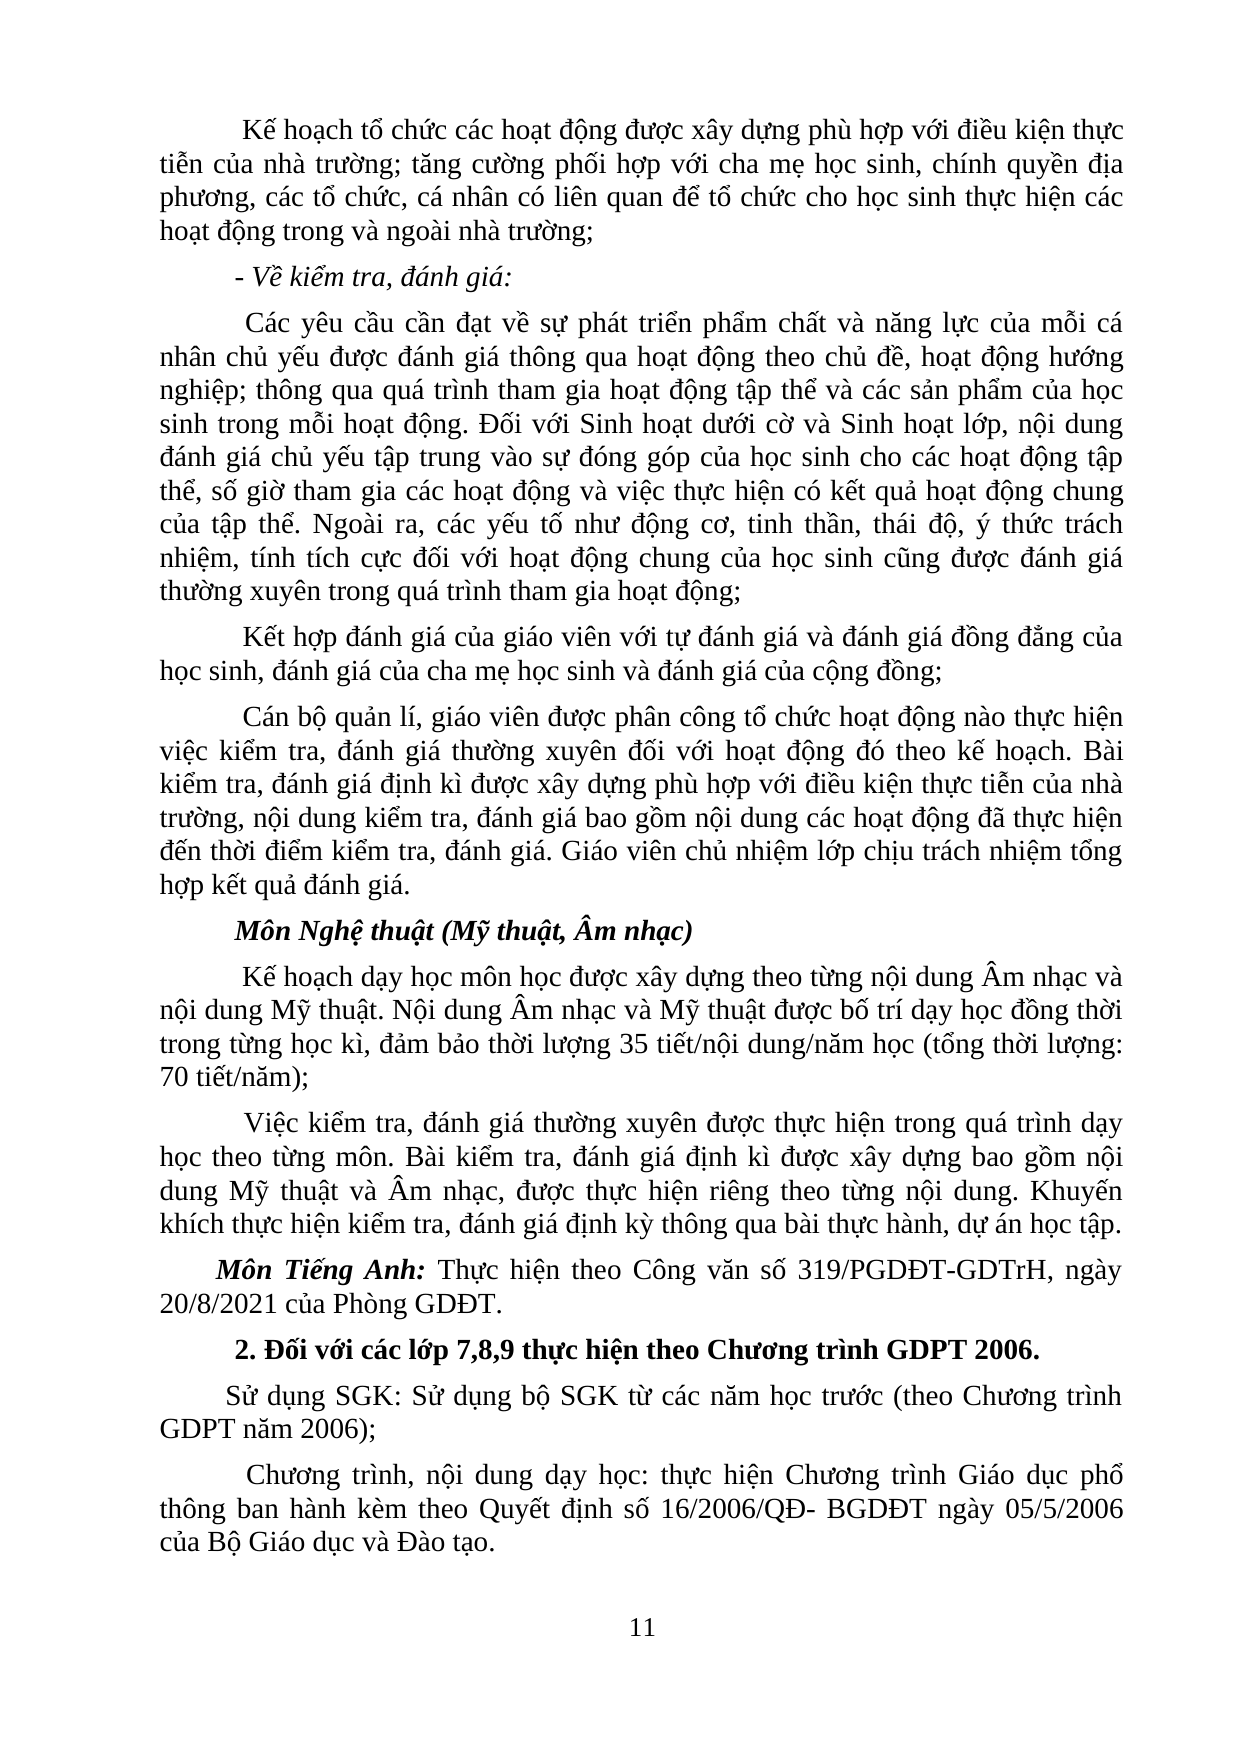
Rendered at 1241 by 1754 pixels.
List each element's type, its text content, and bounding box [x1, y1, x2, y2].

text Việc kiểm tra, đánh giá thường xuyên được thực hiện trong quá trình dạy học theo từng môn. Bài kiểm tra, đánh giá định kì được xây dựng bao gồm nội dung Mỹ thuật và Âm nhạc, được thực hiện riêng theo từng nội dung. Khuyến khích thực hiện kiểm tra, đánh giá định kỳ thông qua bài thực hành, dự án học tập. [159, 1106, 1125, 1240]
text 2. Đối với các lớp 7,8,9 thực hiện theo Chương trình GDPT 2006. [159, 1332, 1125, 1365]
text Chương trình, nội dung dạy học: thực hiện Chương trình Giáo dục phổ thông ban hành kèm theo Quyết định số 16/2006/QĐ- BGDĐT ngày 05/5/2006 của Bộ Giáo dục và Đào tạo. [159, 1457, 1125, 1558]
text Kế hoạch tổ chức các hoạt động được xây dựng phù hợp với điều kiện thực tiễn của nhà trường; tăng cường phối hợp với cha mẹ học sinh, chính quyền địa phương, các tổ chức, cá nhân có liên quan để tổ chức cho học sinh thực hiện các hoạt động trong và ngoài nhà trường; [159, 112, 1125, 247]
text Môn Nghệ thuật (Mỹ thuật, Âm nhạc) [159, 913, 1125, 946]
text Sử dụng SGK: Sử dụng bộ SGK từ các năm học trước (theo Chương trình GDPT năm 2006); [159, 1378, 1123, 1445]
text Kết hợp đánh giá của giáo viên với tự đánh giá và đánh giá đồng đẳng của học sinh, đánh giá của cha mẹ học sinh và đánh giá của cộng đồng; [159, 619, 1125, 687]
text Các yêu cầu cần đạt về sự phát triển phẩm chất và năng lực của mỗi cá nhân chủ yếu được đánh giá thông qua hoạt động theo chủ đề, hoạt động hướng nghiệp; thông qua quá trình tham gia hoạt động tập thể và các sản phẩm của học sinh trong mỗi hoạt động. Đối với Sinh hoạt dưới cờ và Sinh hoạt lớp, nội dung đánh giá chủ yếu tập trung vào sự đóng góp của học sinh cho các hoạt động tập thể, số giờ tham gia các hoạt động và việc thực hiện có kết quả hoạt động chung của tập thể. Ngoài ra, các yếu tố như động cơ, tinh thần, thái độ, ý thức trách nhiệm, tính tích cực đối với hoạt động chung của học sinh cũng được đánh giá thường xuyên trong quá trình tham gia hoạt động; [159, 305, 1125, 607]
text Cán bộ quản lí, giáo viên được phân công tổ chức hoạt động nào thực hiện việc kiểm tra, đánh giá thường xuyên đối với hoạt động đó theo kế hoạch. Bài kiểm tra, đánh giá định kì được xây dựng phù hợp với điều kiện thực tiễn của nhà trường, nội dung kiểm tra, đánh giá bao gồm nội dung các hoạt động đã thực hiện đến thời điểm kiểm tra, đánh giá. Giáo viên chủ nhiệm lớp chịu trách nhiệm tổng hợp kết quả đánh giá. [159, 699, 1125, 900]
text Kế hoạch dạy học môn học được xây dựng theo từng nội dung Âm nhạc và nội dung Mỹ thuật. Nội dung Âm nhạc và Mỹ thuật được bố trí dạy học đồng thời trong từng học kì, đảm bảo thời lượng 35 tiết/nội dung/năm học (tổng thời lượng: 70 tiết/năm); [159, 959, 1125, 1093]
text Môn Tiếng Anh: Thực hiện theo Công văn số 319/PGDĐT-GDTrH, ngày 20/8/2021 của Phòng GDĐT. [159, 1252, 1123, 1319]
text - Về kiểm tra, đánh giá: [159, 259, 1125, 293]
